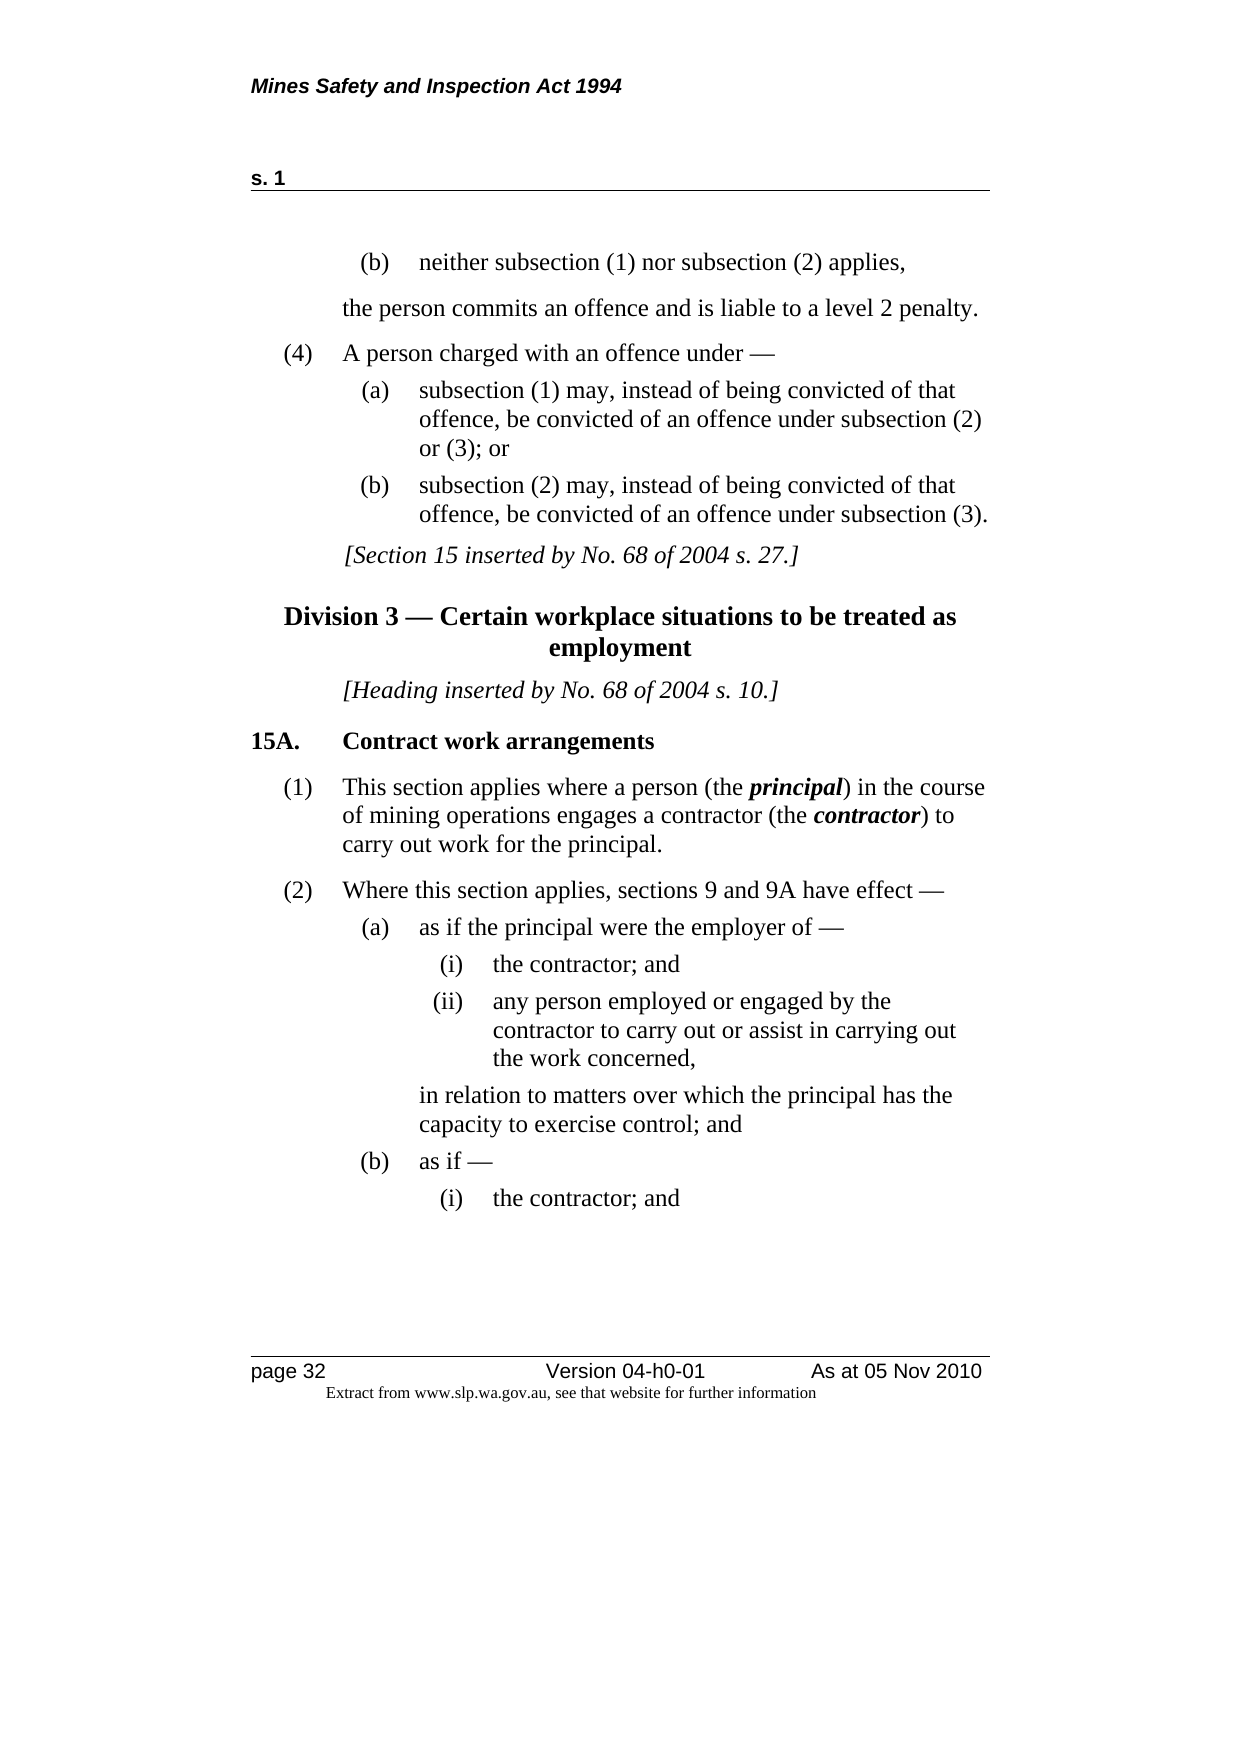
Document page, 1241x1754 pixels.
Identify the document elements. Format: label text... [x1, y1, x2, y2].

text the person commits an offence and is liable to a level 2 penalty. [251, 293, 990, 322]
text (2) Where this section applies, sections 9 and 9A have effect — [251, 875, 990, 903]
text [Section 15 inserted by No. 68 of 2004 s. 27.] [251, 540, 990, 569]
text (a) subsection (1) may, instead of being convicted of that offence, be convicted of an offence under subsection (2) or (3); or [251, 375, 990, 462]
text (1) This section applies where a person (the principal) in the course of mining operations engages a contractor (the contractor) to carry out work for the principal. [251, 772, 990, 858]
text in relation to matters over which the principal has the capacity to exercise control; and [251, 1081, 990, 1138]
text (i) the contractor; and [251, 949, 990, 978]
text (b) neither subsection (1) nor subsection (2) applies, [251, 247, 990, 276]
subtitle [Heading inserted by No. 68 of 2004 s. 10.] [251, 675, 990, 703]
text (ii) any person employed or engaged by the contractor to carry out or assist in carrying out the work concerned, [251, 986, 990, 1072]
text (b) subsection (2) may, instead of being convicted of that offence, be convicted of an offence under subsection (3). [251, 470, 990, 527]
subtitle Division 3 — Certain workplace situations to be treated as employment [251, 600, 990, 662]
text (b) as if — [251, 1146, 990, 1175]
text (i) the contractor; and [251, 1183, 990, 1212]
subtitle 15A. Contract work arrangements [251, 726, 990, 755]
text (4) A person charged with an offence under — [251, 338, 990, 367]
text (a) as if the principal were the employer of — [251, 912, 990, 941]
